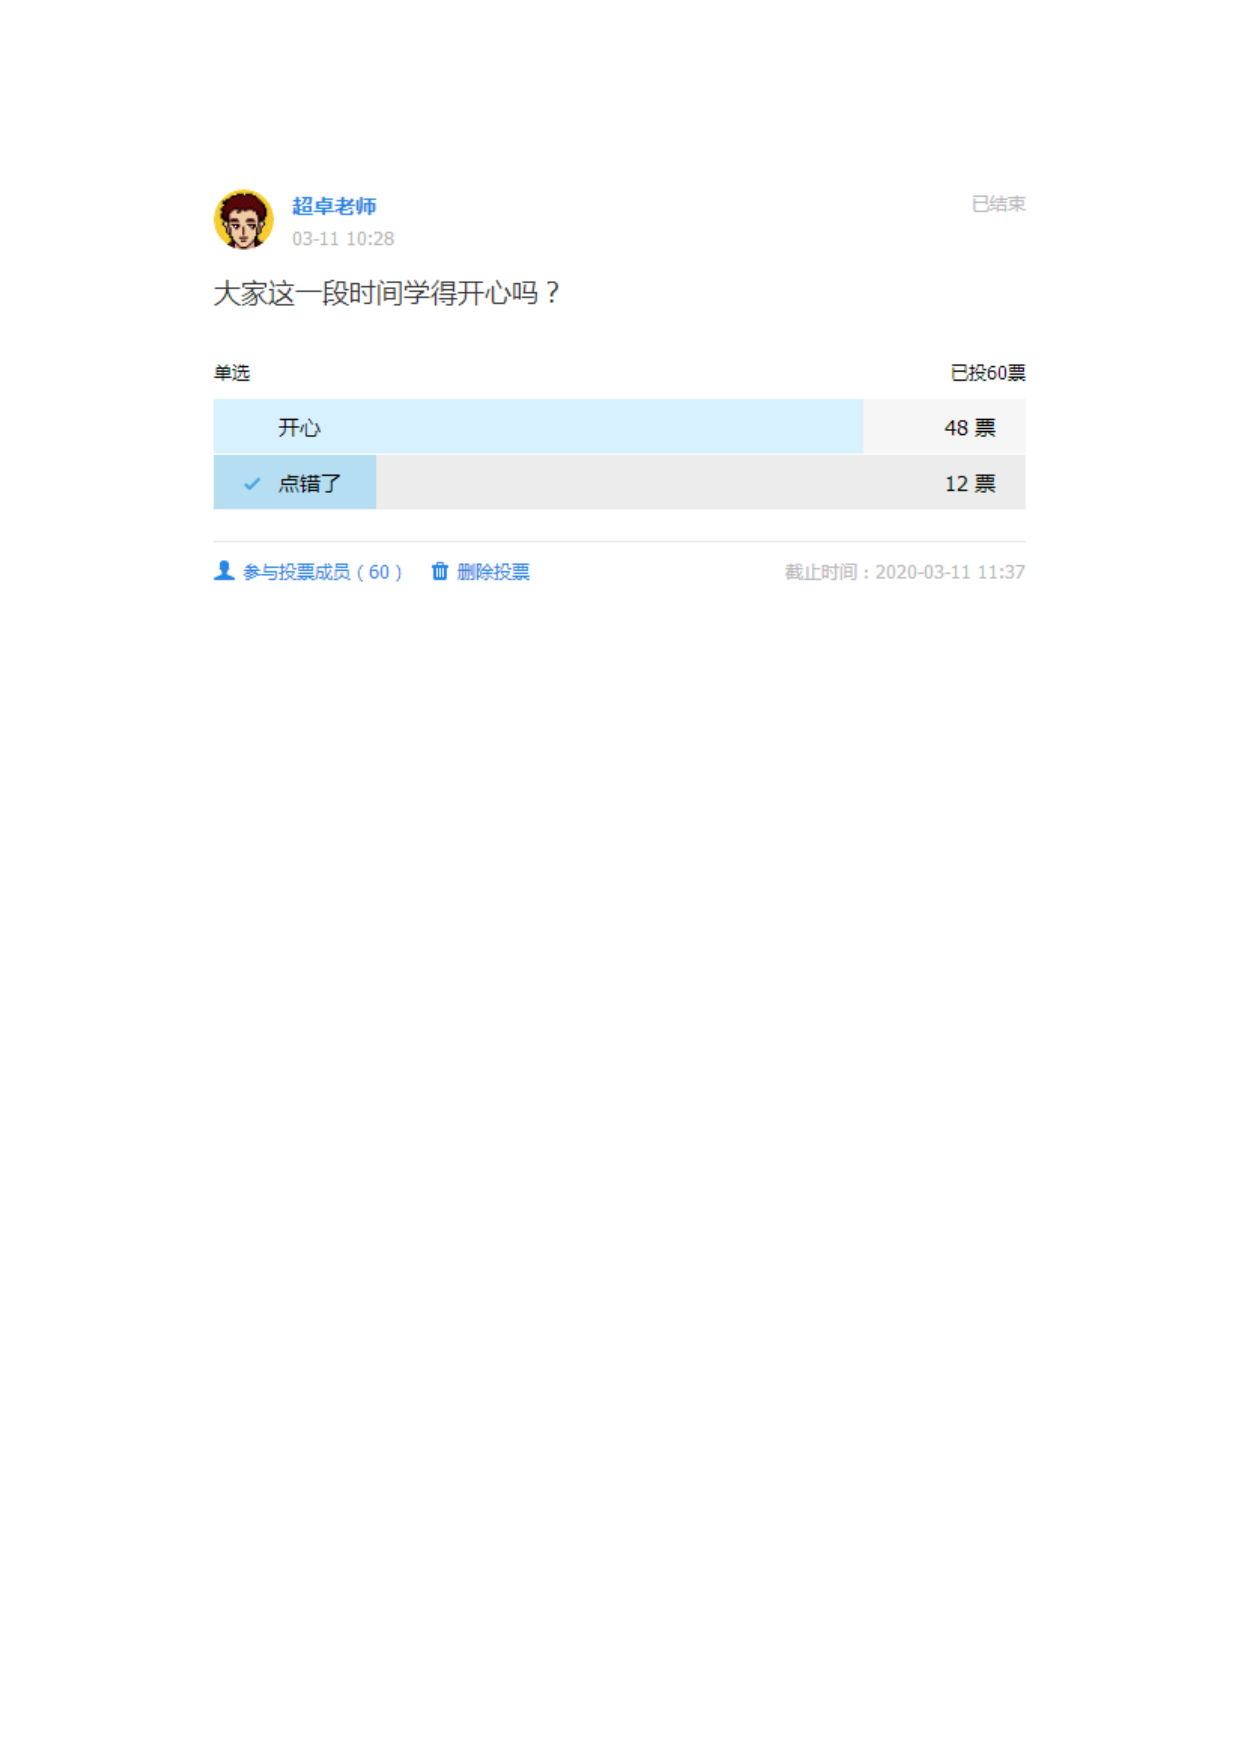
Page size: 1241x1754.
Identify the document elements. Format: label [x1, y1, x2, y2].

picture [187, 162, 1053, 612]
